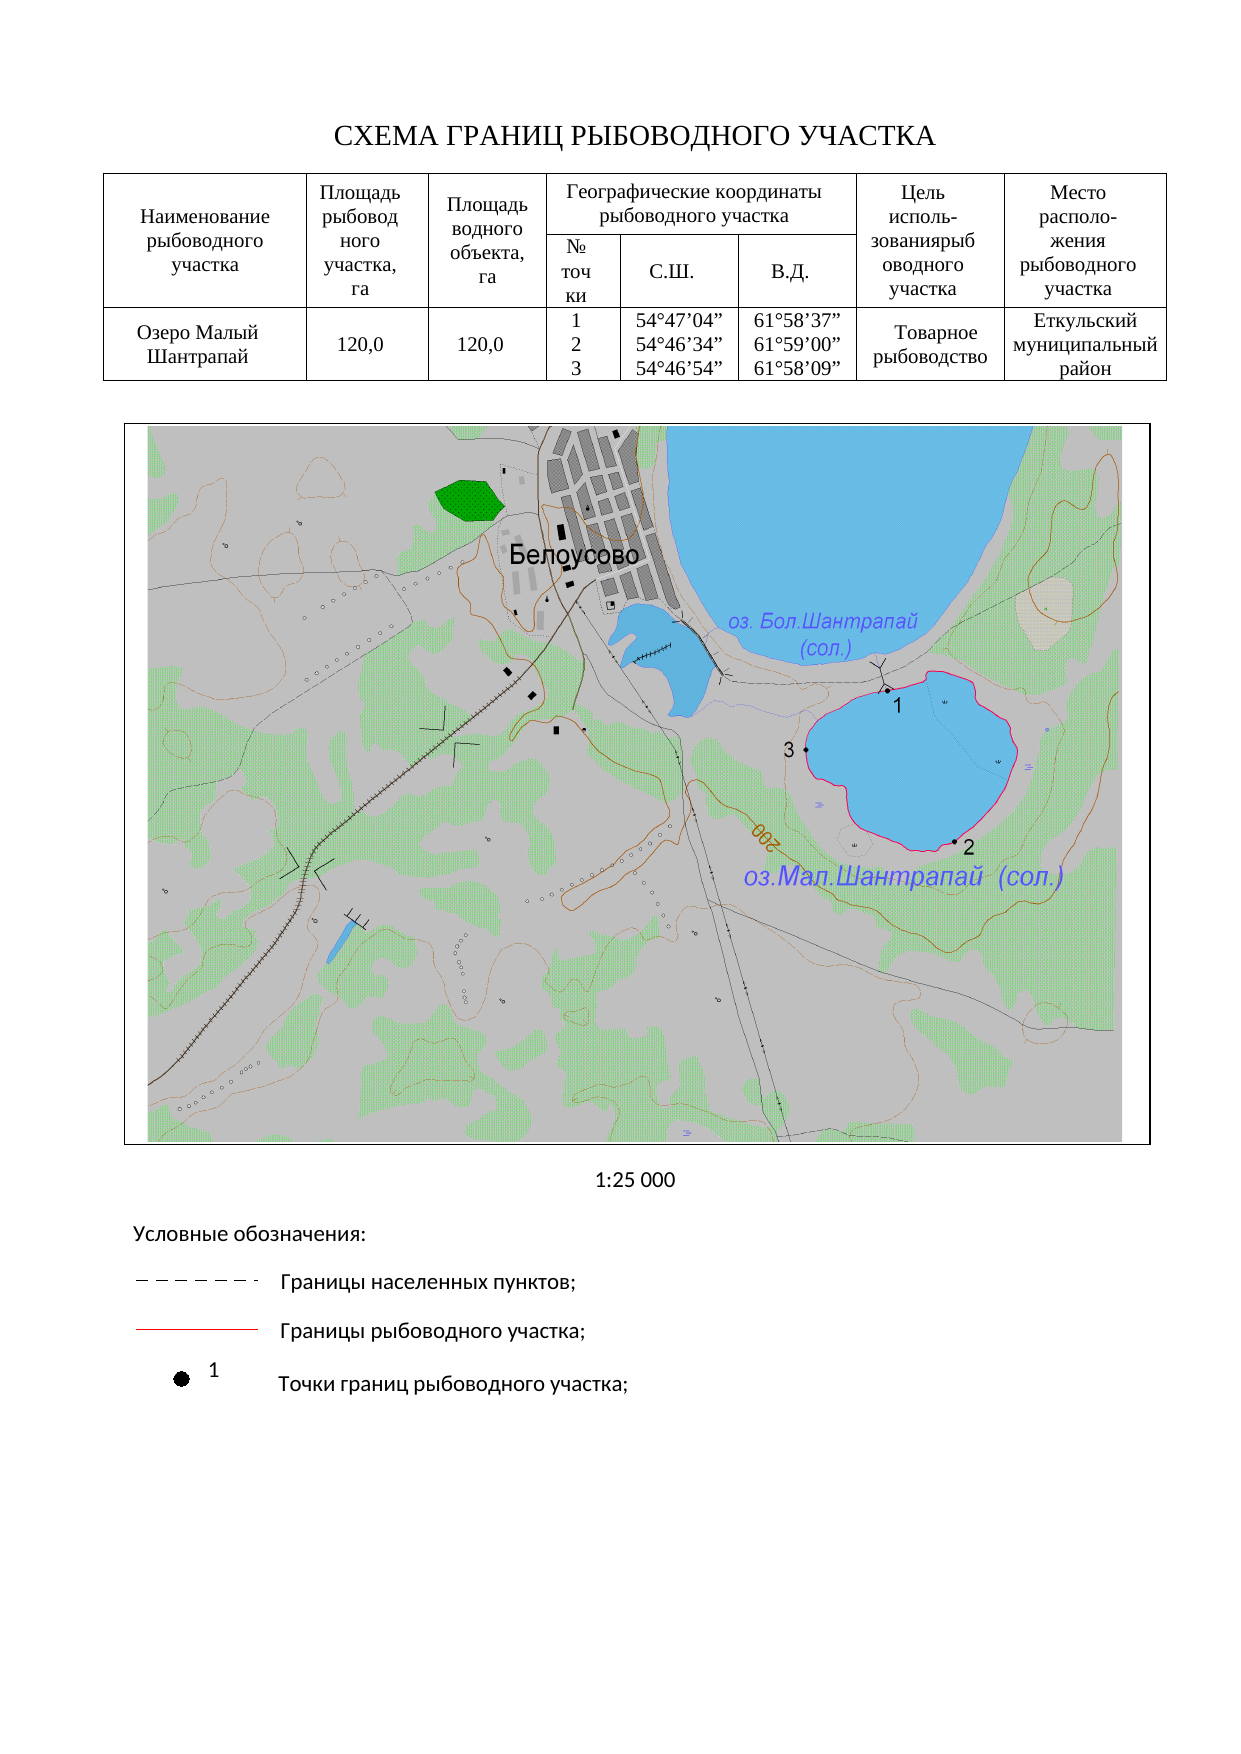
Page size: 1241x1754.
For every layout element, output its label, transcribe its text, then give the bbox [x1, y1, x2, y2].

table_cell Товарное рыбоводство [857, 308, 1004, 380]
table_cell В.Д. [739, 235, 856, 307]
table_cell Озеро Малый Шантрапай [104, 308, 306, 380]
table_header Место располо- жения рыбоводного участка [1005, 174, 1166, 307]
picture [147, 426, 1123, 1142]
table_cell 61°58’37” 61°59’00” 61°58’09” [739, 308, 856, 380]
text Границы населенных пунктов; [177, 1267, 1137, 1296]
table_header Площадь рыбоводного участка, га [307, 174, 428, 307]
text Границы рыбоводного участка; [177, 1316, 1152, 1344]
text Условные обозначения: [133, 1219, 1137, 1247]
table_cell Еткульский муниципальный район [1005, 308, 1166, 380]
table_header Цель исполь- зованиярыбоводного участка [857, 174, 1004, 307]
table_cell № точки [547, 235, 620, 307]
table_cell 1 2 3 [547, 308, 620, 380]
table_header Площадь водного объекта, га [429, 174, 546, 307]
text 1:25 000 [133, 1166, 1137, 1194]
table_cell 120,0 [429, 308, 546, 380]
table_cell 120,0 [307, 308, 428, 380]
text СХЕМА ГРАНИЦ РЫБОВОДНОГО УЧАСТКА [133, 118, 1137, 152]
table_cell 54°47’04” 54°46’34” 54°46’54” [621, 308, 738, 380]
table_cell С.Ш. [621, 235, 738, 307]
text Точки границ рыбоводного участка; [133, 1369, 1137, 1397]
table_header Географические координаты рыбоводного участка [547, 174, 856, 233]
table_header Наименование рыбоводного участка [104, 174, 306, 307]
